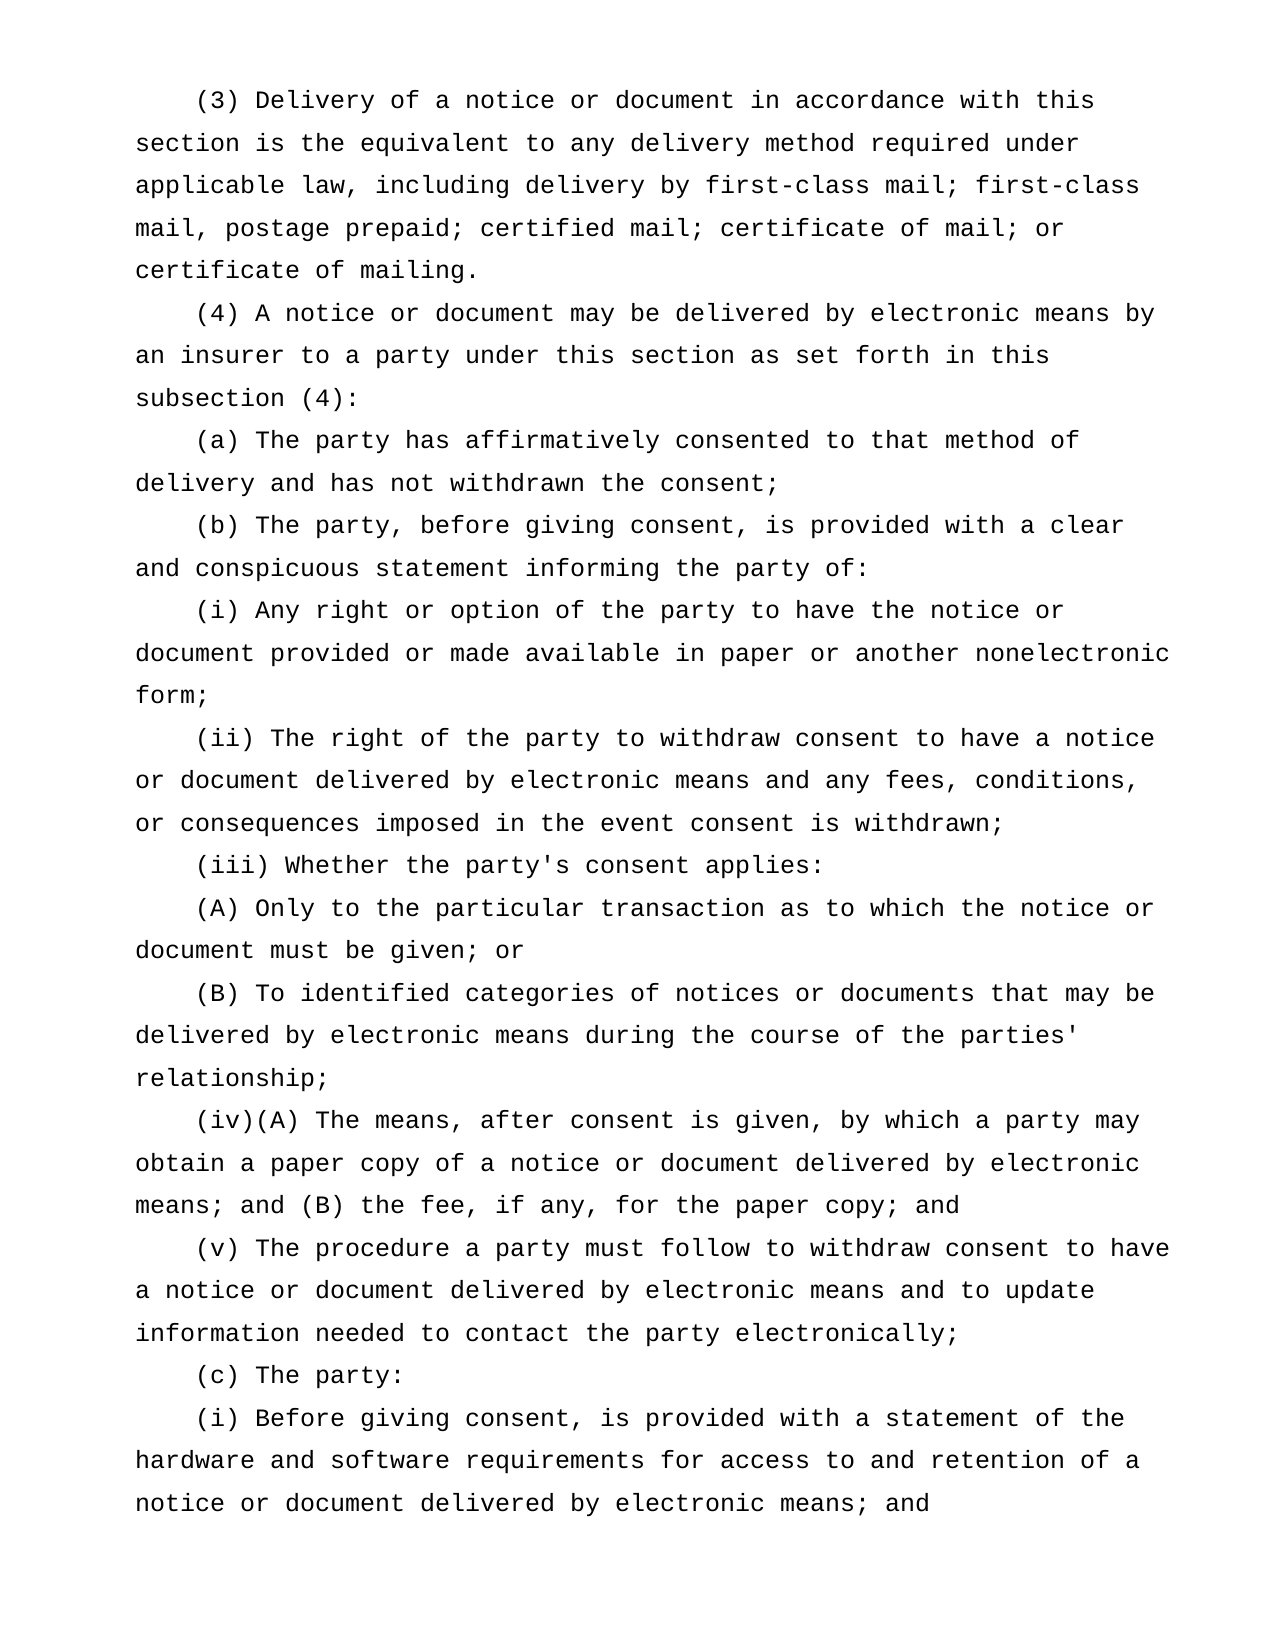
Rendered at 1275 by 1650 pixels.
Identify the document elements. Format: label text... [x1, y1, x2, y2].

text (c) The party: [135, 1350, 1170, 1392]
text (iv)(A) The means, after consent is given, by which a party may obtain a paper copy of a notice or document delivered by electronic means; and (B) the fee, if any, for the paper copy; and [135, 1095, 1170, 1222]
text (3) Delivery of a notice or document in accordance with this section is the equivalent to any delivery method required under applicable law, including delivery by first-class mail; first-class mail, postage prepaid; certified mail; certificate of mail; or certificate of mailing. [135, 75, 1170, 287]
text (b) The party, before giving consent, is provided with a clear and conspicuous statement informing the party of: [135, 500, 1170, 585]
text (i) Before giving consent, is provided with a statement of the hardware and software requirements for access to and retention of a notice or document delivered by electronic means; and [135, 1392, 1170, 1520]
text (B) To identified categories of notices or documents that may be delivered by electronic means during the course of the parties' relationship; [135, 967, 1170, 1095]
text (i) Any right or option of the party to have the notice or document provided or made available in paper or another nonelectronic form; [135, 585, 1170, 712]
text (A) Only to the particular transaction as to which the notice or document must be given; or [135, 882, 1170, 967]
text (ii) The right of the party to withdraw consent to have a notice or document delivered by electronic means and any fees, conditions, or consequences imposed in the event consent is withdrawn; [135, 712, 1170, 840]
text (iii) Whether the party's consent applies: [135, 840, 1170, 882]
text (v) The procedure a party must follow to withdraw consent to have a notice or document delivered by electronic means and to update information needed to contact the party electronically; [135, 1222, 1170, 1350]
text (a) The party has affirmatively consented to that method of delivery and has not withdrawn the consent; [135, 415, 1170, 500]
text (4) A notice or document may be delivered by electronic means by an insurer to a party under this section as set forth in this subsection (4): [135, 287, 1170, 415]
